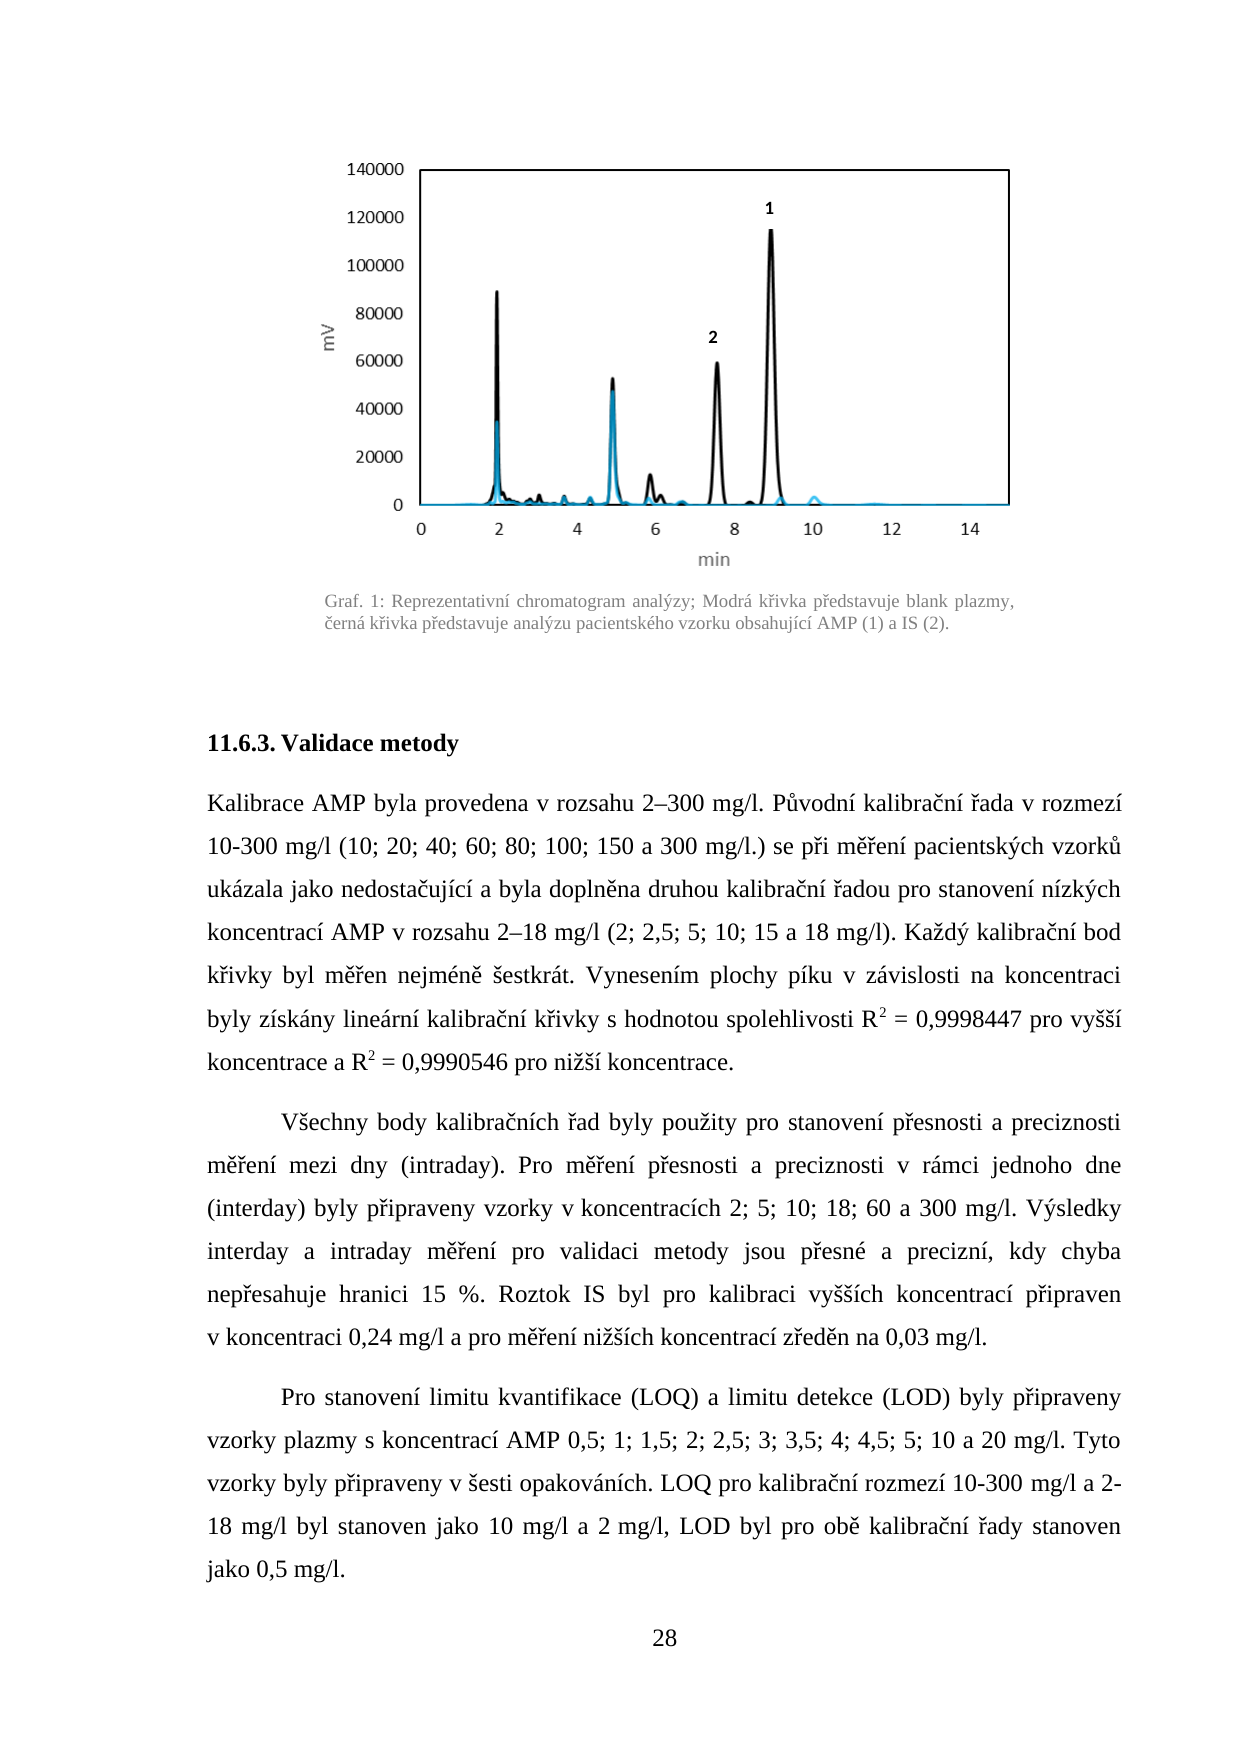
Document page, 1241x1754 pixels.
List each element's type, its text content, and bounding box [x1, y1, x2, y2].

subtitle Validace metody [207, 728, 1122, 757]
picture [288, 147, 1041, 598]
text Kalibrace AMP byla provedena v rozsahu 2–300 mg/l. Původní kalibrační řada v rozmezí 10-300 mg/l (10; 20; 40; 60; 80; 100; 150 a 300 mg/l.) se při měření pacientských vzorků ukázala jako nedostačující a byla doplněna druhou kalibrační řadou pro stanovení nízkých koncentrací AMP v rozsahu 2–18 mg/l (2; 2,5; 5; 10; 15 a 18 mg/l). Každý kalibrační bod křivky byl měřen nejméně šestkrát. Vynesením plochy píku v závislosti na koncentraci byly získány lineární kalibrační křivky s hodnotou spolehlivosti R2 = 0,9998447 pro vyšší koncentrace a R2 = 0,9990546 pro nižší koncentrace. [207, 788, 1122, 1076]
text Všechny body kalibračních řad byly použity pro stanovení přesnosti a preciznosti měření mezi dny (intraday). Pro měření přesnosti a preciznosti v rámci jednoho dne (interday) byly připraveny vzorky v koncentracích 2; 5; 10; 18; 60 a 300 mg/l. Výsledky interday a intraday měření pro validaci metody jsou přesné a precizní, kdy chyba nepřesahuje hranici 15 %. Roztok IS byl pro kalibraci vyšších koncentrací připraven v koncentraci 0,24 mg/l a pro měření nižších koncentrací zředěn na 0,03 mg/l. [207, 1107, 1122, 1351]
text Pro stanovení limitu kvantifikace (LOQ) a limitu detekce (LOD) byly připraveny vzorky plazmy s koncentrací AMP 0,5; 1; 1,5; 2; 2,5; 3; 3,5; 4; 4,5; 5; 10 a 20 mg/l. Tyto vzorky byly připraveny v šesti opakováních. LOQ pro kalibrační rozmezí 10-300 mg/l a 2-18 mg/l byl stanoven jako 10 mg/l a 2 mg/l, LOD byl pro obě kalibrační řady stanoven jako 0,5 mg/l. [207, 1382, 1122, 1583]
